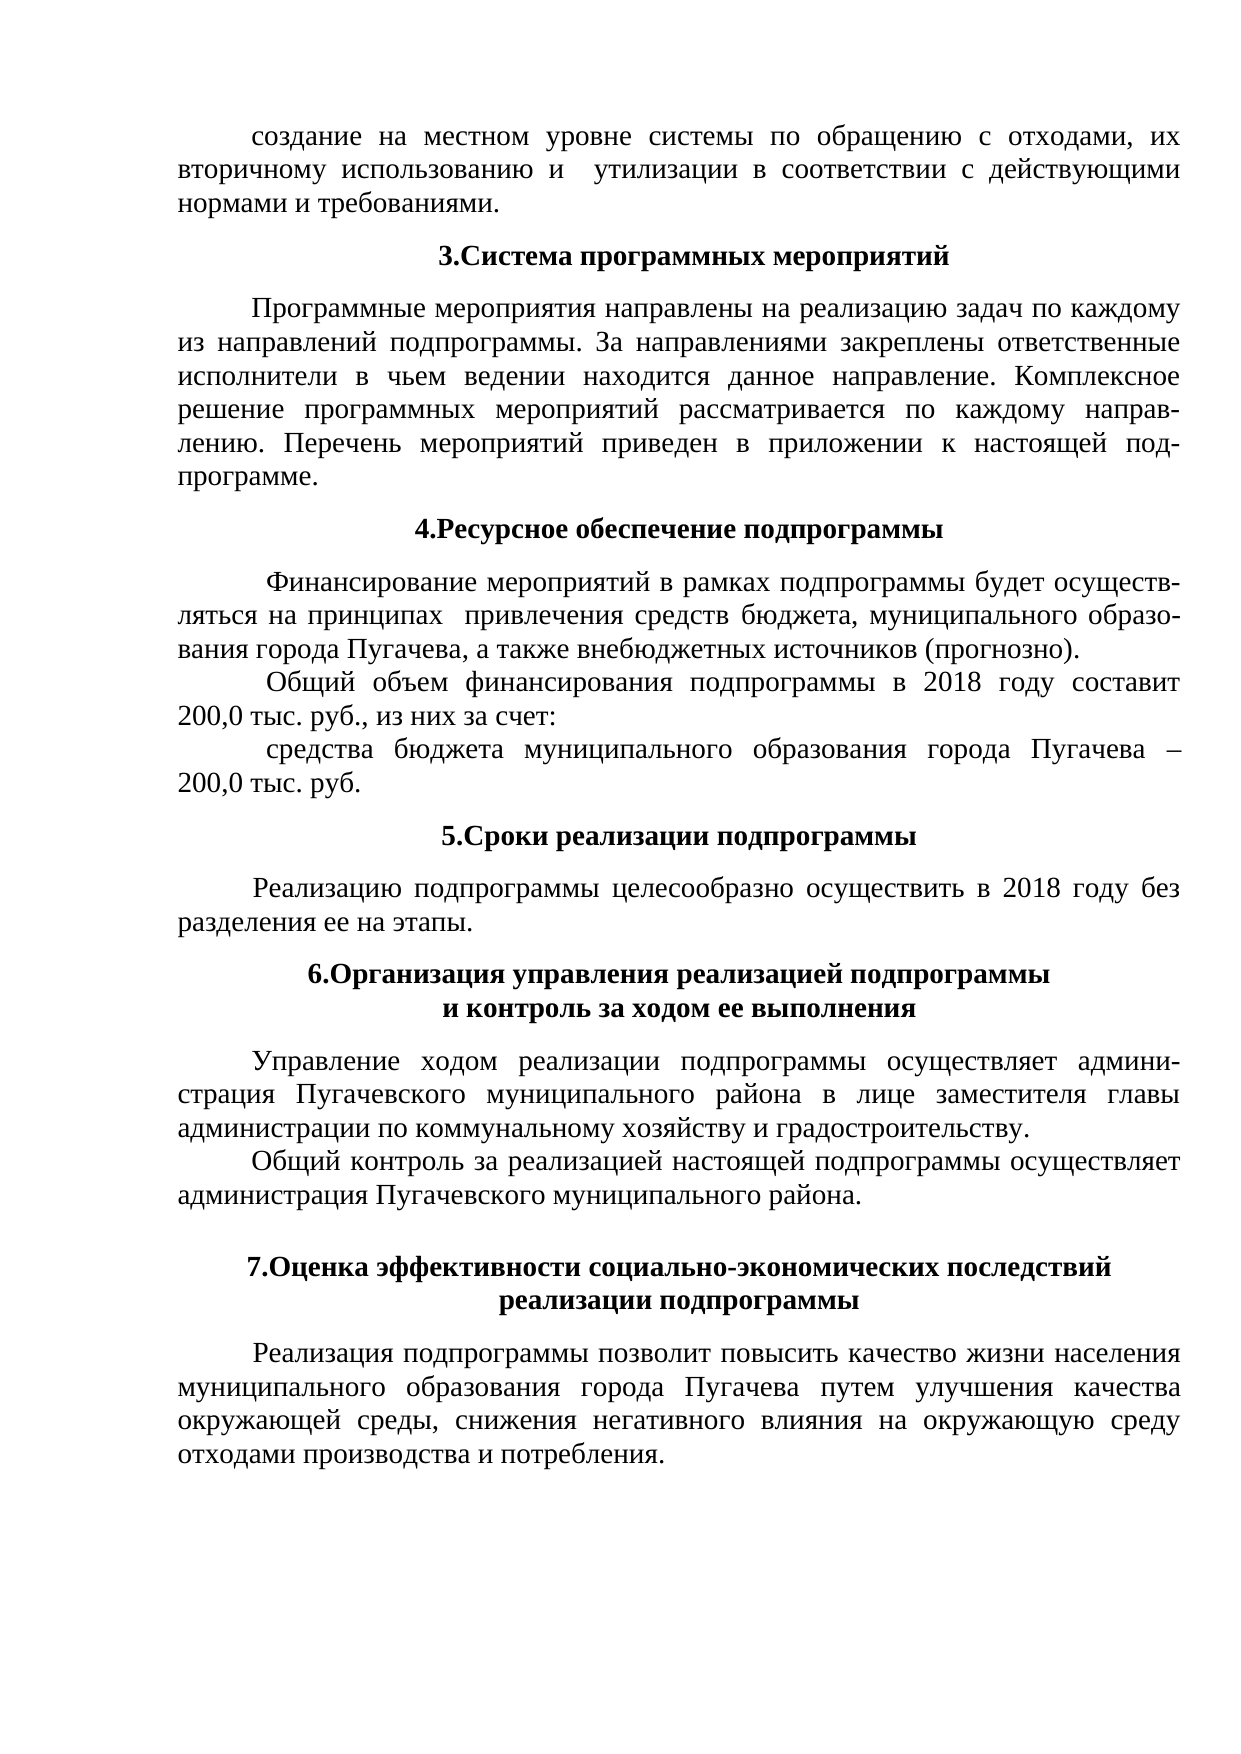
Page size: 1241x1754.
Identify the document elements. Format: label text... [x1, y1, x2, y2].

text 4.Ресурсное обеспечение подпрограммы [177, 511, 1181, 544]
text 7.Оценка эффективности социально-экономических последствий реализации подпрограммы [177, 1249, 1181, 1316]
text Управление ходом реализации подпрограммы осуществляет админи-страция Пугачевского муниципального района в лице заместителя главы администрации по коммунальному хозяйству и градостроительству. [177, 1043, 1181, 1143]
text Реализацию подпрограммы целесообразно осуществить в 2018 году без разделения ее на этапы. [177, 870, 1181, 937]
text создание на местном уровне системы по обращению с отходами, их вторичному использованию и утилизации в соответствии с действующими нормами и требованиями. [177, 118, 1181, 219]
text и контроль за ходом ее выполнения [177, 990, 1181, 1024]
text средства бюджета муниципального образования города Пугачева – 200,0 тыс. руб. [177, 731, 1181, 798]
text Программные мероприятия направлены на реализацию задач по каждому из направлений подпрограммы. За направлениями закреплены ответственные исполнители в чьем ведении находится данное направление. Комплексное решение программных мероприятий рассматривается по каждому направ-лению. Перечень мероприятий приведен в приложении к настоящей под-программе. [177, 291, 1181, 492]
text Реализация подпрограммы позволит повысить качество жизни населения муниципального образования города Пугачева путем улучшения качества окружающей среды, снижения негативного влияния на окружающую среду отходами производства и потребления. [177, 1335, 1181, 1469]
text Общий контроль за реализацией настоящей подпрограммы осуществляет администрация Пугачевского муниципального района. [177, 1143, 1181, 1211]
text Финансирование мероприятий в рамках подпрограммы будет осуществ-ляться на принципах привлечения средств бюджета, муниципального образо-вания города Пугачева, а также внебюджетных источников (прогнозно). [177, 564, 1181, 664]
text 5.Сроки реализации подпрограммы [177, 818, 1181, 851]
text Общий объем финансирования подпрограммы в 2018 году составит 200,0 тыс. руб., из них за счет: [177, 664, 1181, 731]
text 6.Организация управления реализацией подпрограммы [177, 957, 1181, 990]
text 3.Система программных мероприятий [207, 238, 1181, 271]
